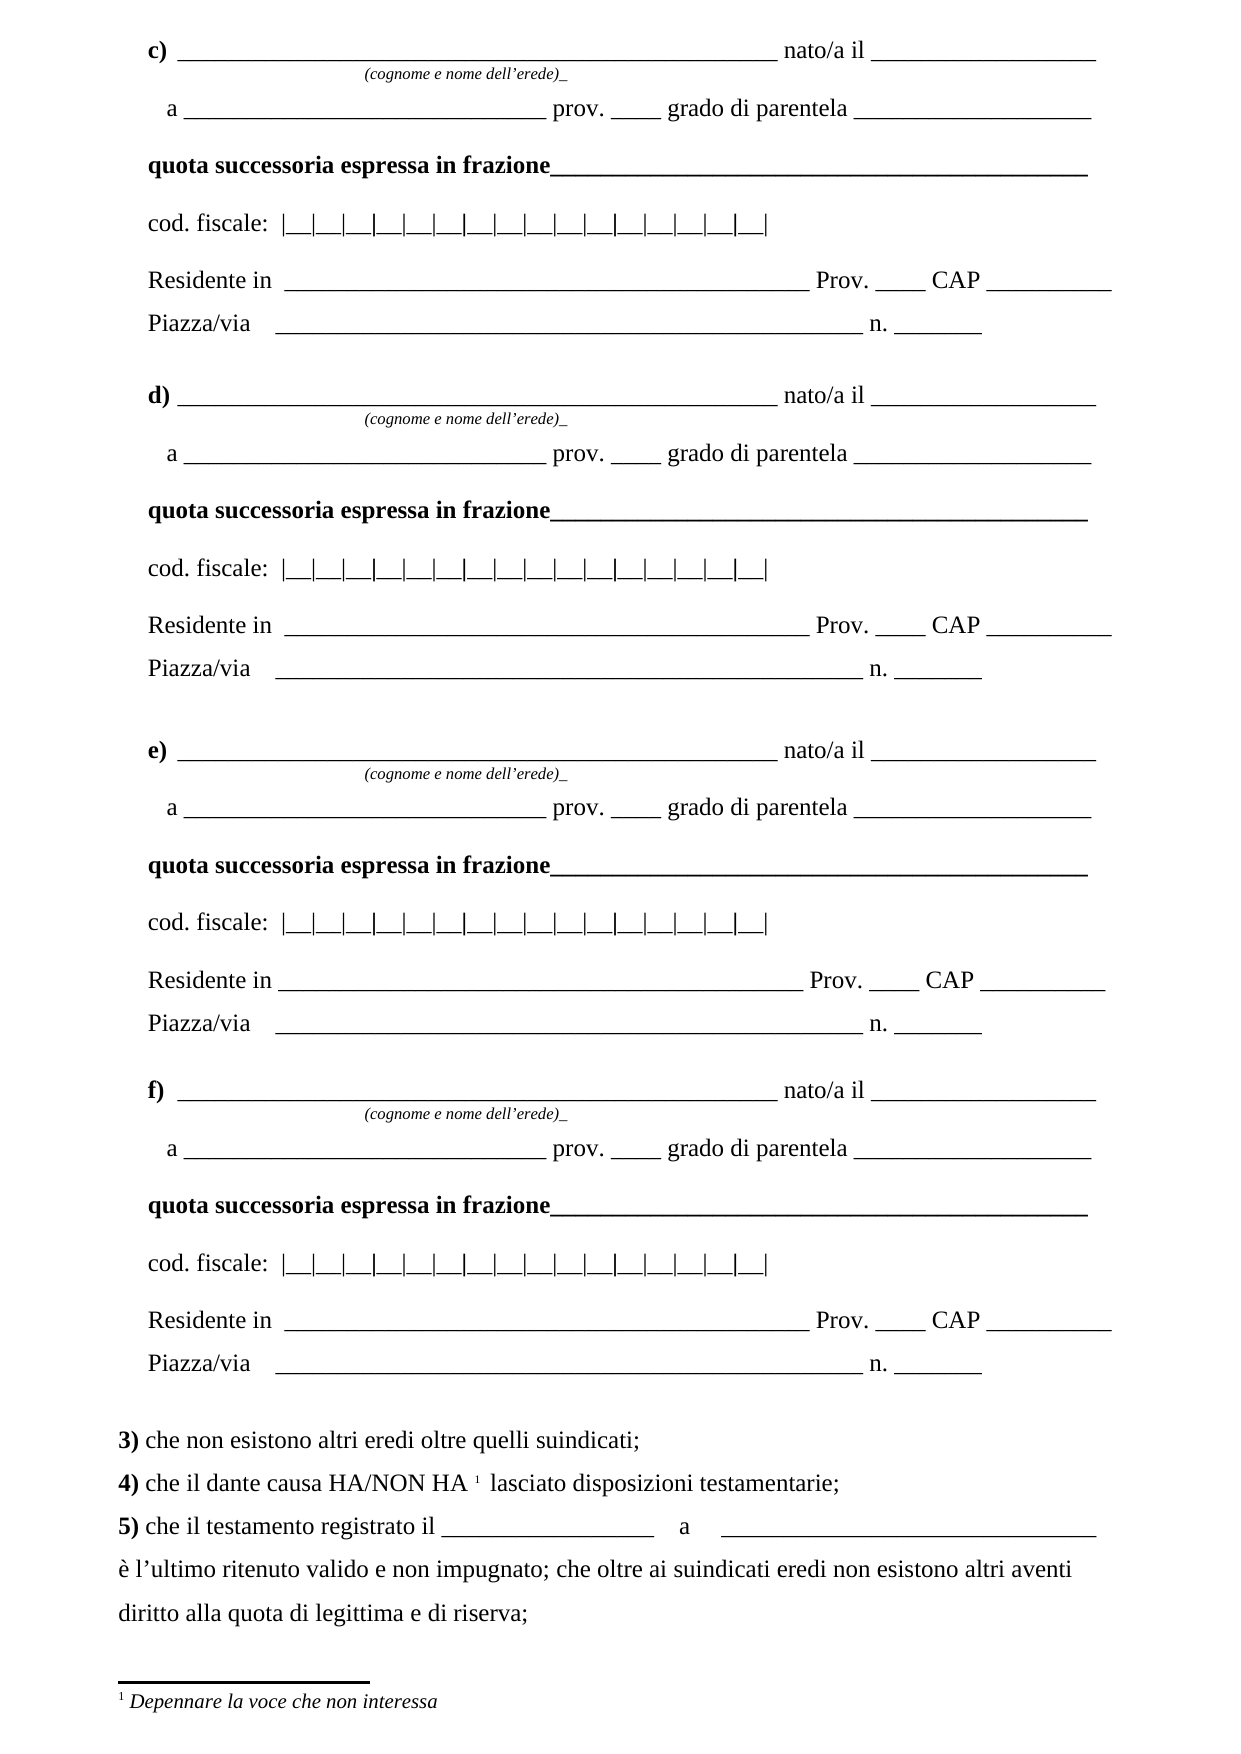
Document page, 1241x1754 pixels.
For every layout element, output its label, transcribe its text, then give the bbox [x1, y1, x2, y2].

text a _____________________________ prov. ____ grado di parentela ___________________ [148, 792, 1122, 821]
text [148, 208, 1122, 237]
text cod. fiscale: |__|__|__|__|__|__|__|__|__|__|__|__|__|__|__|__| [148, 907, 1122, 936]
list ________________________________________________ nato/a il __________________ [148, 735, 1122, 764]
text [148, 150, 1122, 179]
text (cognome e nome dell’erede)_ [148, 1104, 1122, 1123]
list ________________________________________________ nato/a il __________________ [148, 380, 1122, 409]
text (cognome e nome dell’erede)_ [148, 764, 1122, 783]
text 5) che il testamento registrato il _________________ a ______________________________ [118, 1511, 1122, 1540]
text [148, 93, 1122, 122]
text quota successoria espressa in frazione___________________________________________ [148, 495, 1122, 524]
text 3) che non esistono altri eredi oltre quelli suindicati; [118, 1425, 1122, 1454]
text 4) che il dante causa HA/NON HA lasciato disposizioni testamentarie; [118, 1468, 1122, 1497]
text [148, 265, 1122, 337]
text cod. fiscale: |__|__|__|__|__|__|__|__|__|__|__|__|__|__|__|__| [148, 1248, 1122, 1277]
text quota successoria espressa in frazione___________________________________________ [148, 1190, 1122, 1219]
text (cognome e nome dell’erede)_ [148, 409, 1122, 428]
list ________________________________________________ nato/a il __________________ [148, 1075, 1122, 1104]
text (cognome e nome dell’erede)_ [148, 64, 1122, 83]
text è l’ultimo ritenuto valido e non impugnato; che oltre ai suindicati eredi non esistono altri aventi diritto alla quota di legittima e di riserva; [118, 1554, 1122, 1626]
text a _____________________________ prov. ____ grado di parentela ___________________ [148, 1133, 1122, 1162]
text cod. fiscale: |__|__|__|__|__|__|__|__|__|__|__|__|__|__|__|__| [148, 553, 1122, 582]
text quota successoria espressa in frazione___________________________________________ [148, 850, 1122, 879]
text a _____________________________ prov. ____ grado di parentela ___________________ [148, 438, 1122, 467]
list ________________________________________________ nato/a il __________________ [148, 35, 1122, 64]
